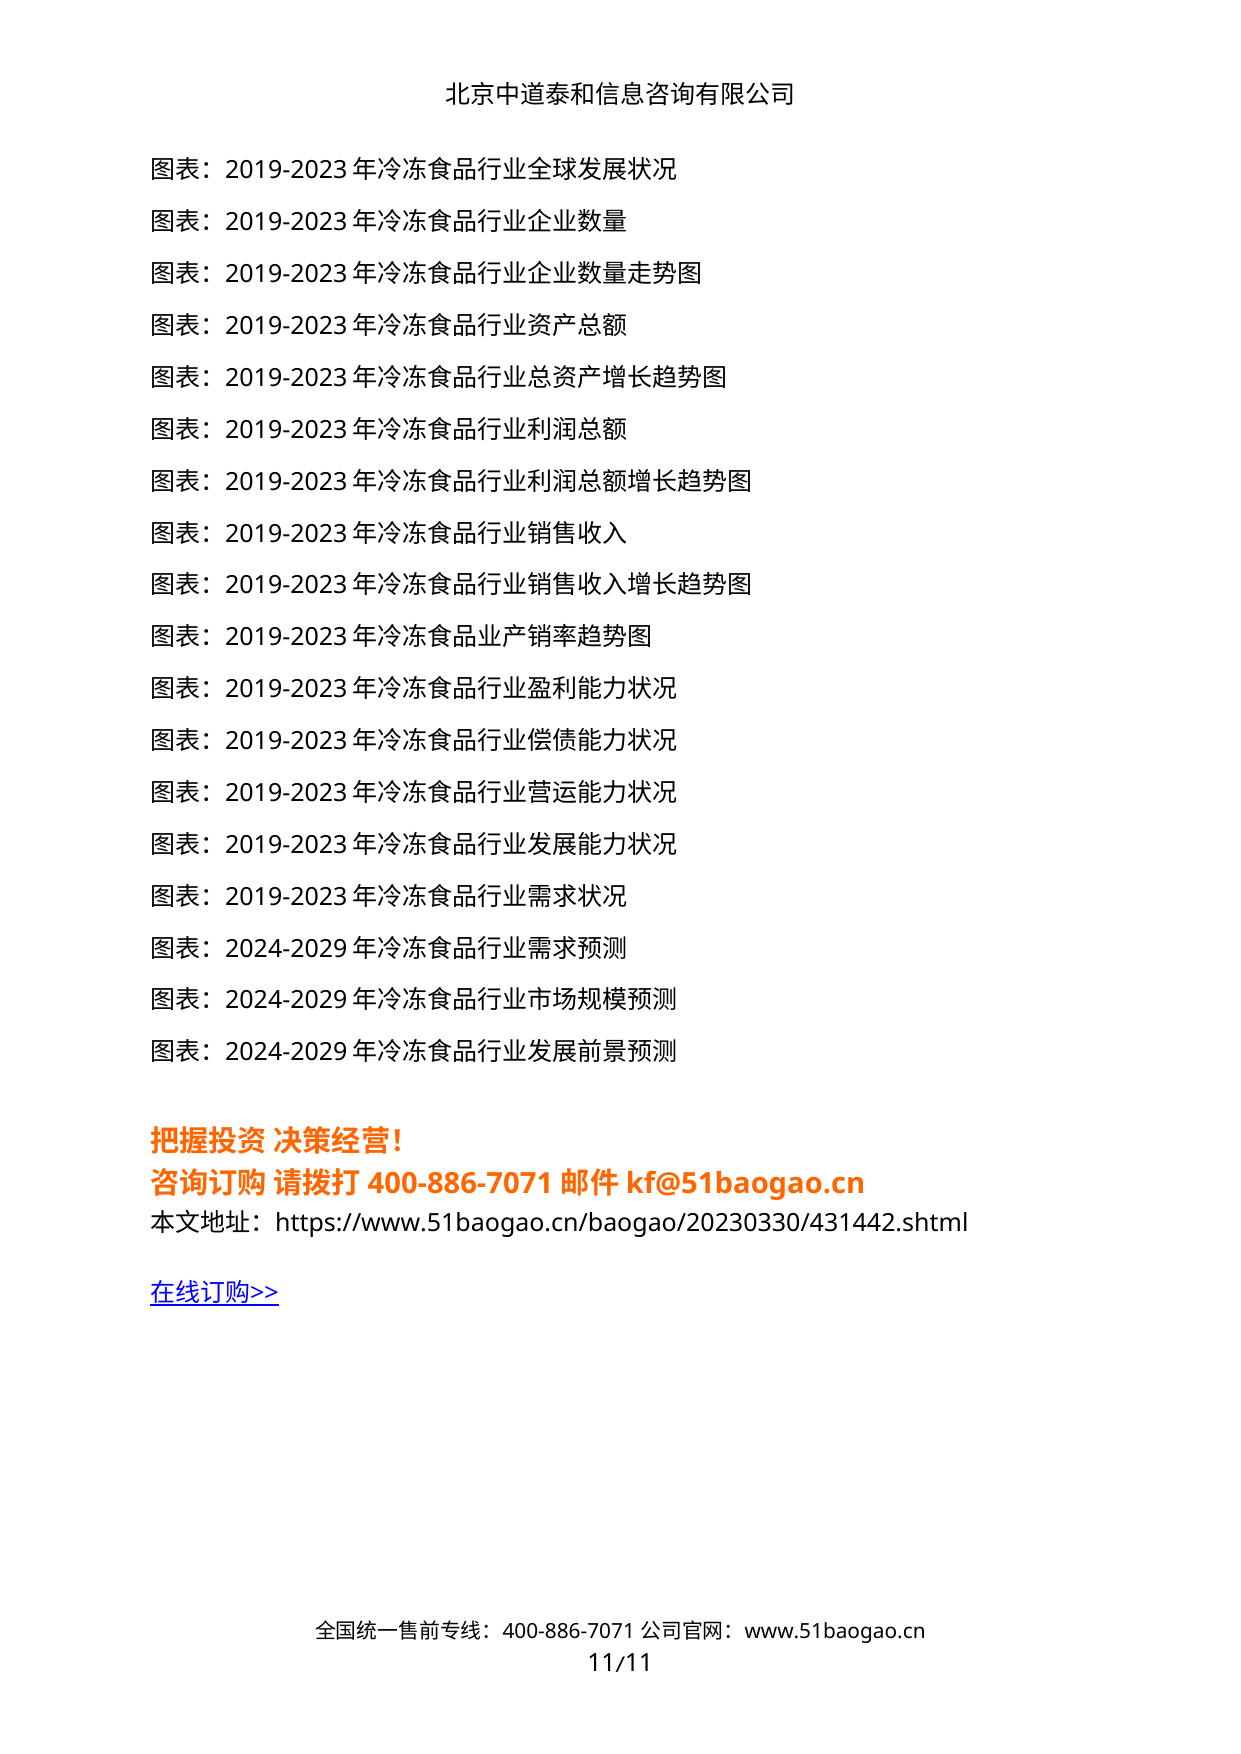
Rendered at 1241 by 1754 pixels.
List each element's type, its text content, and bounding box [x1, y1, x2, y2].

text 图表：2019-2023年冷冻食品行业销售收入增长趋势图 [150, 565, 1090, 601]
text 图表：2019-2023年冷冻食品行业盈利能力状况 [150, 669, 1090, 705]
text 图表：2019-2023年冷冻食品行业销售收入 [150, 513, 1090, 549]
text 图表：2019-2023年冷冻食品行业总资产增长趋势图 [150, 357, 1090, 394]
text 图表：2019-2023年冷冻食品行业利润总额 [150, 409, 1090, 446]
text 图表：2024-2029年冷冻食品行业需求预测 [150, 928, 1090, 964]
text 图表：2019-2023年冷冻食品行业企业数量走势图 [150, 254, 1090, 290]
text 图表：2019-2023年冷冻食品行业需求状况 [150, 876, 1090, 912]
text 图表：2024-2029年冷冻食品行业发展前景预测 [150, 1032, 1090, 1068]
text 图表：2019-2023年冷冻食品行业偿债能力状况 [150, 721, 1090, 757]
text 把握投资 决策经营！咨询订购 请拨打 400-886-7071 邮件 kf@51baogao.cn本文地址：https://www.51baogao.cn/baogao/20230330/431442.shtml [150, 1084, 1090, 1239]
text 图表：2019-2023年冷冻食品行业营运能力状况 [150, 772, 1090, 809]
text 图表：2019-2023年冷冻食品行业利润总额增长趋势图 [150, 461, 1090, 497]
text 图表：2019-2023年冷冻食品行业发展能力状况 [150, 824, 1090, 861]
text 图表：2019-2023年冷冻食品行业资产总额 [150, 306, 1090, 342]
text 图表：2019-2023年冷冻食品行业企业数量 [150, 202, 1090, 238]
text 图表：2019-2023年冷冻食品业产销率趋势图 [150, 617, 1090, 653]
text 图表：2024-2029年冷冻食品行业市场规模预测 [150, 980, 1090, 1016]
text 图表：2019-2023年冷冻食品行业全球发展状况 [150, 150, 1090, 186]
text 在线订购>> [150, 1239, 1090, 1309]
